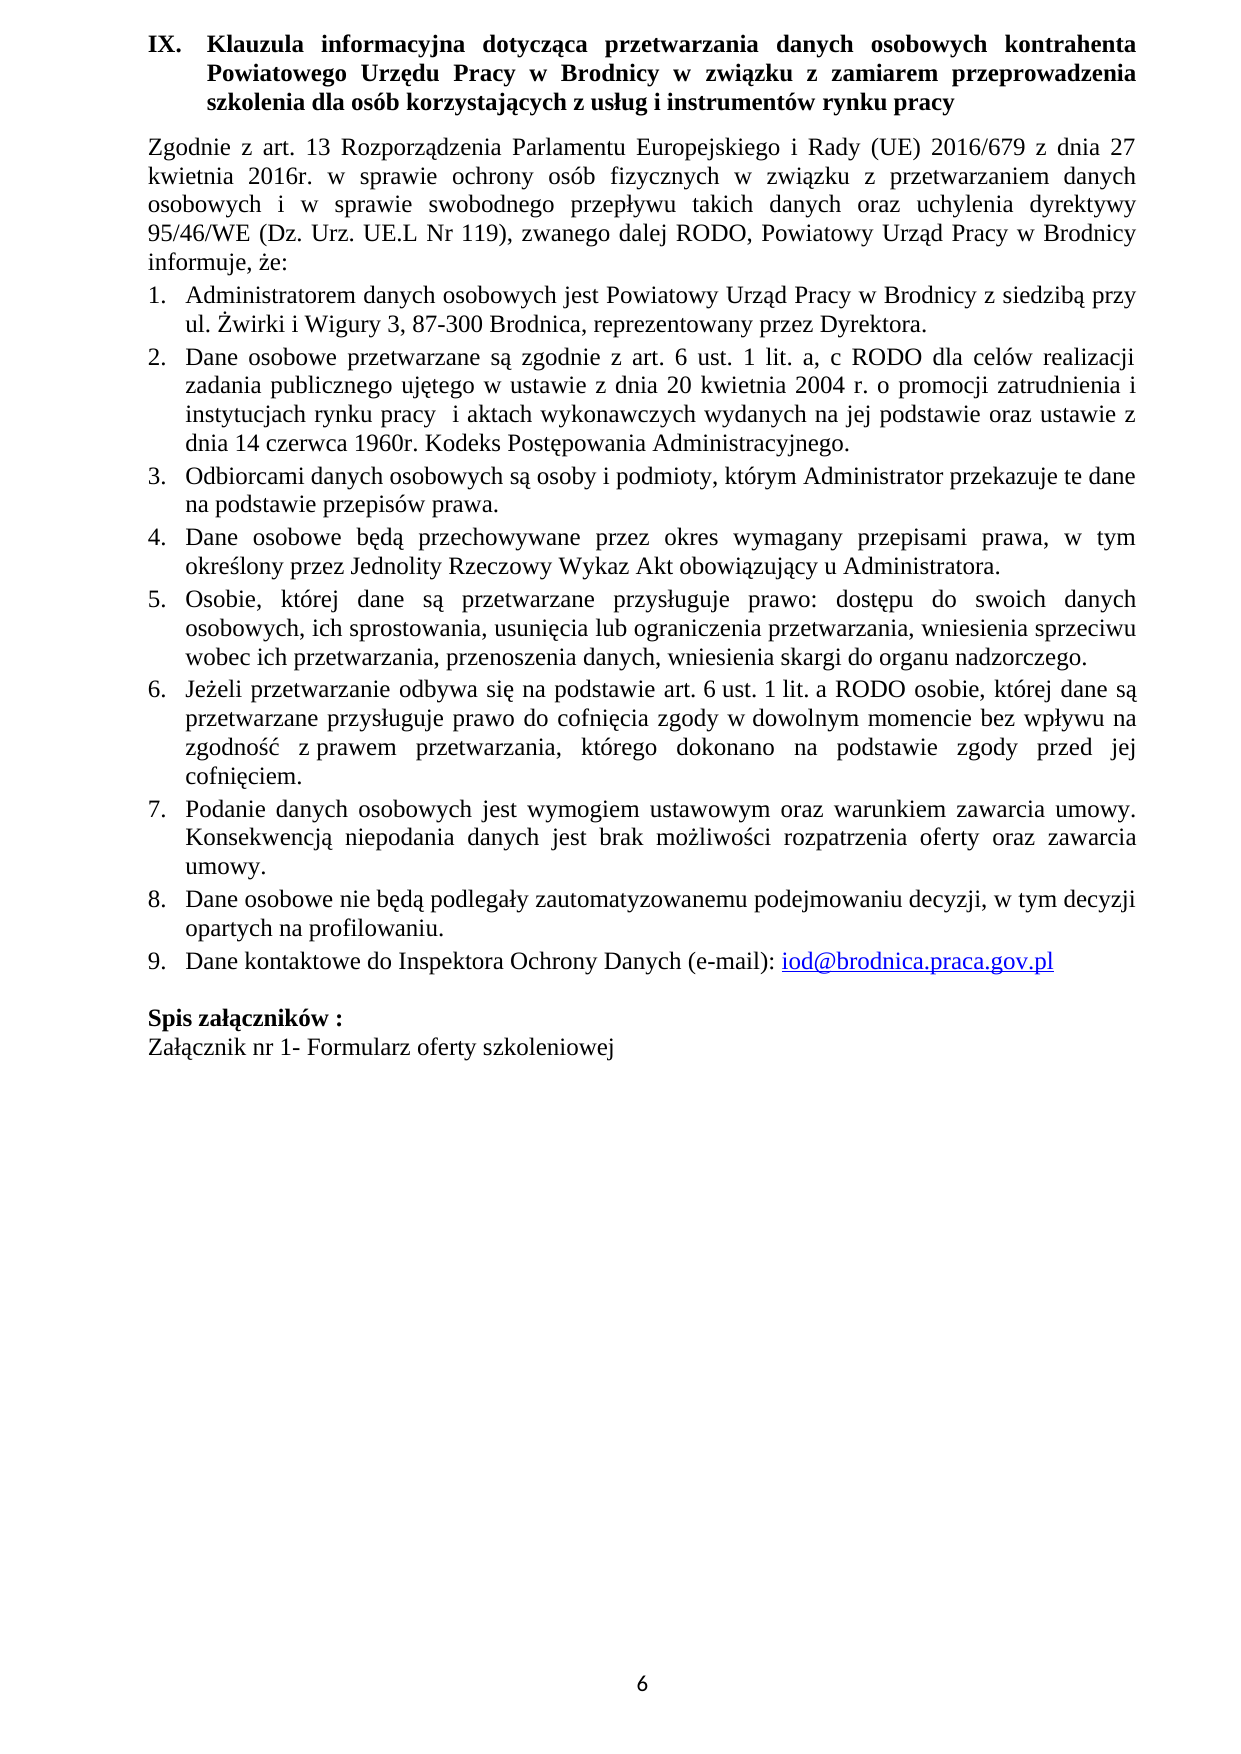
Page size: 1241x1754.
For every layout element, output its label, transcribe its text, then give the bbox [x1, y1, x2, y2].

list Osobie, której dane są przetwarzane przysługuje prawo: dostępu do swoich danych osobowych, ich sprostowania, usunięcia lub ograniczenia przetwarzania, wniesienia sprzeciwu wobec ich przetwarzania, przenoszenia danych, wniesienia skargi do organu nadzorczego. [148, 584, 1137, 670]
list Jeżeli przetwarzanie odbywa się na podstawie art. 6 ust. 1 lit. a RODO osobie, której dane są przetwarzane przysługuje prawo do cofnięcia zgody w dowolnym momencie bez wpływu na zgodność z prawem przetwarzania, którego dokonano na podstawie zgody przed jej cofnięciem. [148, 674, 1137, 789]
list Dane kontaktowe do Inspektora Ochrony Danych (e-mail): iod@brodnica.praca.gov.pl [148, 946, 1137, 974]
list Dane osobowe przetwarzane są zgodnie z art. 6 ust. 1 lit. a, c RODO dla celów realizacji zadania publicznego ujętego w ustawie z dnia 20 kwietnia 2004 r. o promocji zatrudnienia i instytucjach rynku pracy i aktach wykonawczych wydanych na jej podstawie oraz ustawie z dnia 14 czerwca 1960r. Kodeks Postępowania Administracyjnego. [148, 342, 1137, 457]
text Zgodnie z art. 13 Rozporządzenia Parlamentu Europejskiego i Rady (UE) 2016/679 z dnia 27 kwietnia 2016r. w sprawie ochrony osób fizycznych w związku z przetwarzaniem danych osobowych i w sprawie swobodnego przepływu takich danych oraz uchylenia dyrektywy 95/46/WE (Dz. Urz. UE.L Nr 119), zwanego dalej RODO, Powiatowy Urząd Pracy w Brodnicy informuje, że: [148, 132, 1137, 276]
list Dane osobowe będą przechowywane przez okres wymagany przepisami prawa, w tym określony przez Jednolity Rzeczowy Wykaz Akt obowiązujący u Administratora. [148, 522, 1137, 580]
list Klauzula informacyjna dotycząca przetwarzania danych osobowych kontrahenta Powiatowego Urzędu Pracy w Brodnicy w związku z zamiarem przeprowadzenia szkolenia dla osób korzystających z usług i instrumentów rynku pracy [148, 29, 1137, 116]
list Odbiorcami danych osobowych są osoby i podmioty, którym Administrator przekazuje te dane na podstawie przepisów prawa. [148, 461, 1137, 518]
list Podanie danych osobowych jest wymogiem ustawowym oraz warunkiem zawarcia umowy. Konsekwencją niepodania danych jest brak możliwości rozpatrzenia oferty oraz zawarcia umowy. [148, 794, 1137, 880]
list Dane osobowe nie będą podlegały zautomatyzowanemu podejmowaniu decyzji, w tym decyzji opartych na profilowaniu. [148, 884, 1137, 942]
text Spis załączników : [148, 1003, 1137, 1032]
text Załącznik nr 1- Formularz oferty szkoleniowej [148, 1032, 1137, 1061]
list Administratorem danych osobowych jest Powiatowy Urząd Pracy w Brodnicy z siedzibą przy ul. Żwirki i Wigury 3, 87-300 Brodnica, reprezentowany przez Dyrektora. [148, 280, 1137, 337]
